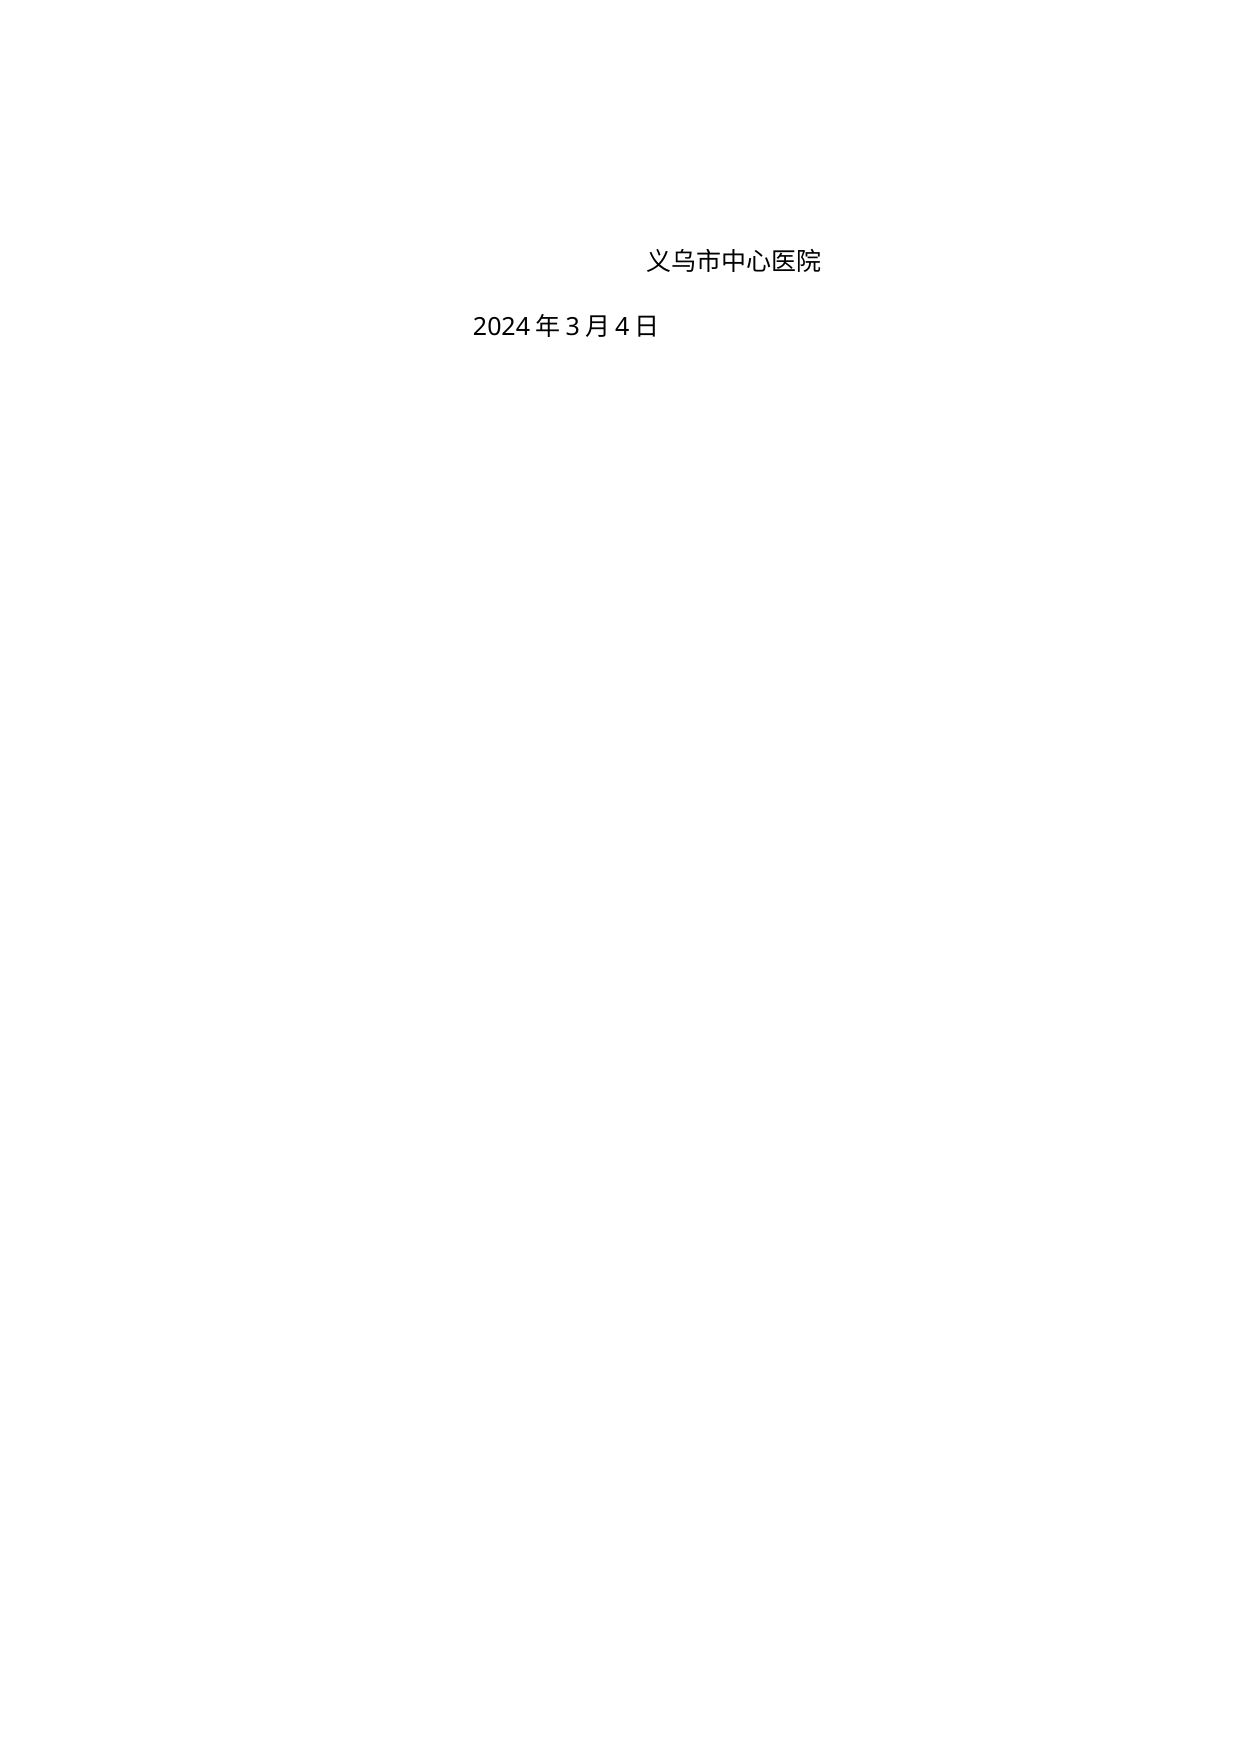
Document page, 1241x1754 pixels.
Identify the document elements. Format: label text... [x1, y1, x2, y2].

text 2024年3月4日 [187, 292, 1053, 357]
subtitle 义乌市中心医院 [187, 227, 1053, 292]
